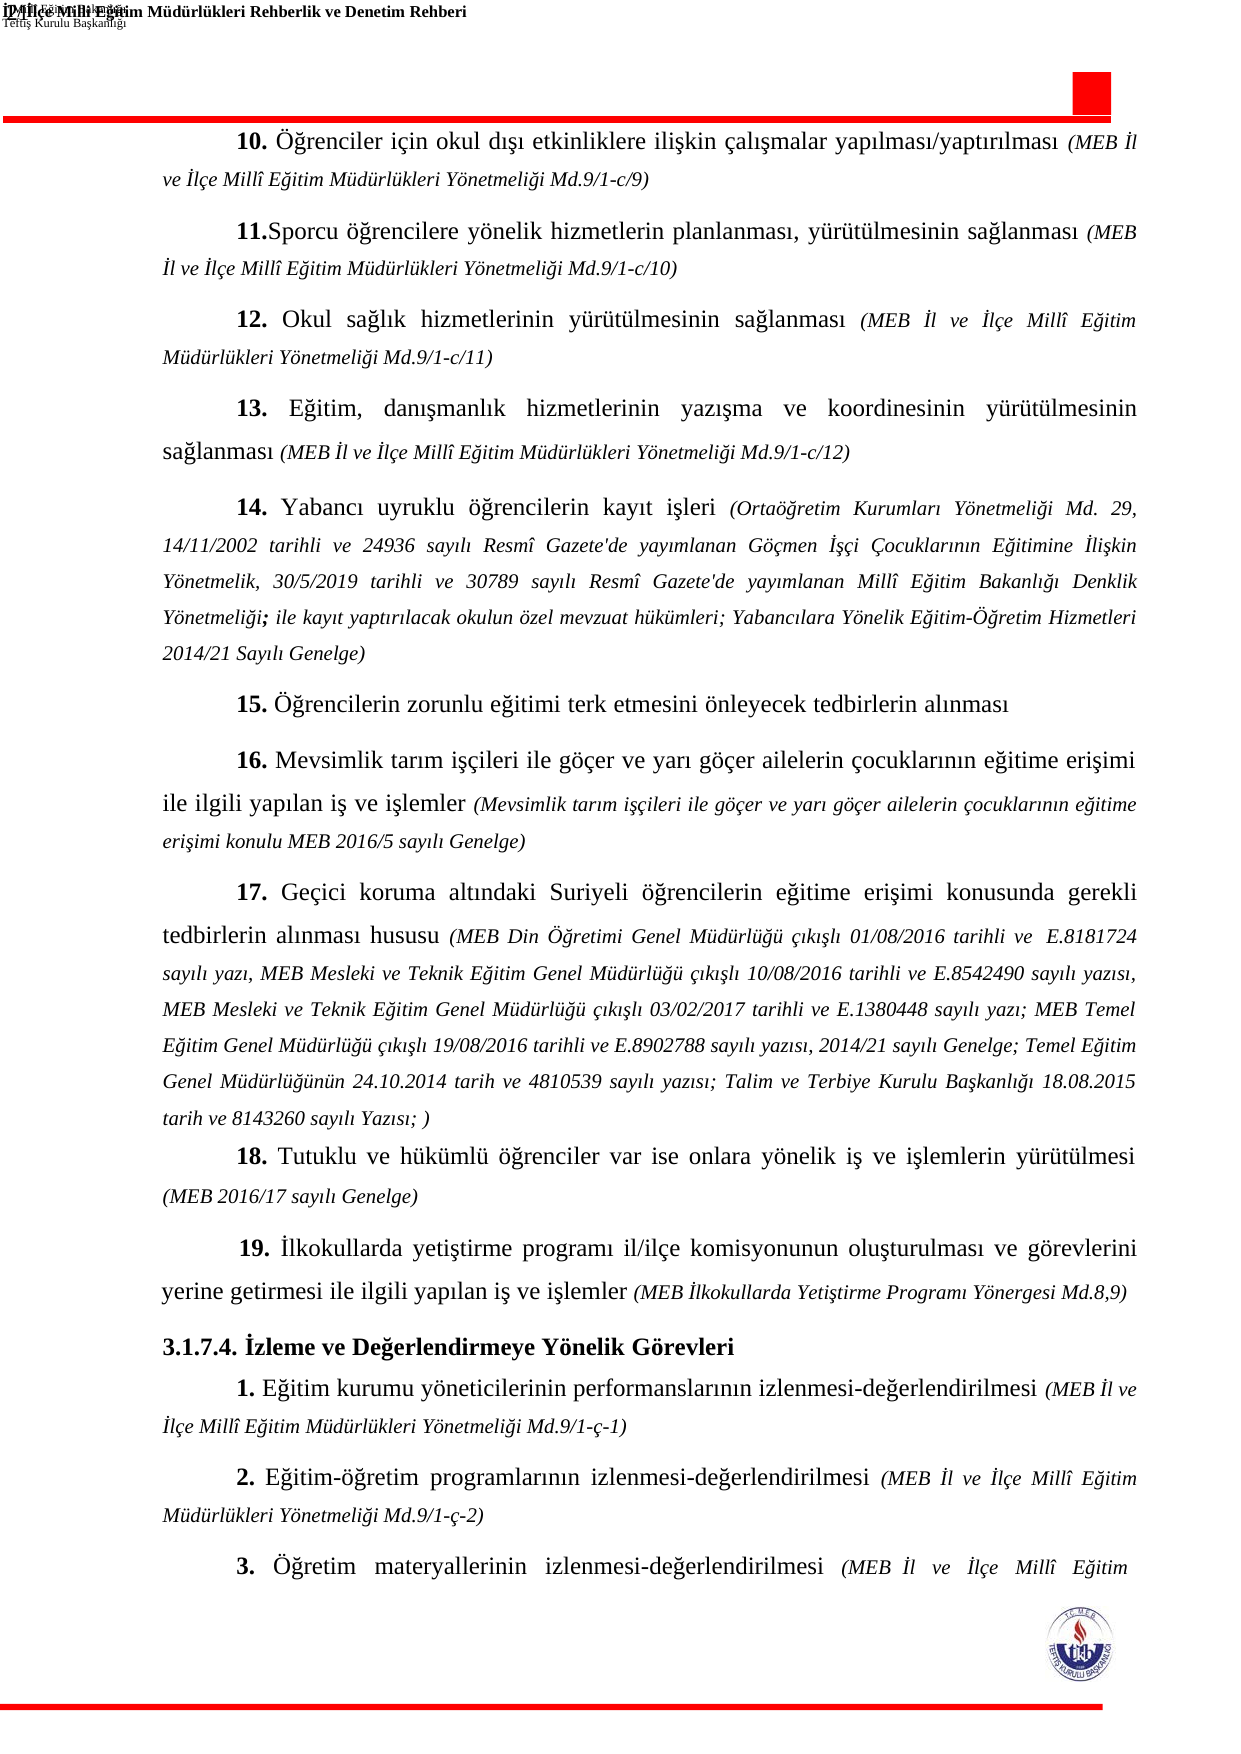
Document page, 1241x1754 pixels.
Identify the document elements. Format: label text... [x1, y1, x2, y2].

list Eğitim-öğretim programlarının izlenmesi-değerlendirilmesi (MEB İl ve İlçe Millî Eğitim Müdürlükleri Yönetmeliği Md.9/1-ç-2) [162, 1462, 1137, 1527]
list Öğretim materyallerinin izlenmesi-değerlendirilmesi (MEB İl ve İlçe Millî Eğitim [236, 1551, 1161, 1580]
subtitle İzleme ve Değerlendirmeye Yönelik Görevleri [162, 1332, 1161, 1361]
list Öğrencilerin zorunlu eğitimi terk etmesini önleyecek tedbirlerin alınması [236, 689, 1161, 718]
list Geçici koruma altındaki Suriyeli öğrencilerin eğitime erişimi konusunda gerekli tedbirlerin alınması hususu (MEB Din Öğretimi Genel Müdürlüğü çıkışlı 01/08/2016 tarihli ve E.8181724 sayılı yazı, MEB Mesleki ve Teknik Eğitim Genel Müdürlüğü çıkışlı 10/08/2016 tarihli ve E.8542490 sayılı yazısı, MEB Mesleki ve Teknik Eğitim Genel Müdürlüğü çıkışlı 03/02/2017 tarihli ve E.1380448 sayılı yazı; MEB Temel Eğitim Genel Müdürlüğü çıkışlı 19/08/2016 tarihli ve E.8902788 sayılı yazısı, 2014/21 sayılı Genelge; Temel Eğitim Genel Müdürlüğünün 24.10.2014 tarih ve 4810539 sayılı yazısı; Talim ve Terbiye Kurulu Başkanlığı 18.08.2015 tarih ve 8143260 sayılı Yazısı; ) [162, 877, 1137, 1129]
text (MEB 2016/17 sayılı Genelge) [162, 1184, 1161, 1208]
list Yabancı uyruklu öğrencilerin kayıt işleri (Ortaöğretim Kurumları Yönetmeliği Md. 29, 14/11/2002 tarihli ve 24936 sayılı Resmî Gazete'de yayımlanan Göçmen İşçi Çocuklarının Eğitimine İlişkin Yönetmelik, 30/5/2019 tarihli ve 30789 sayılı Resmî Gazete'de yayımlanan Millî Eğitim Bakanlığı Denklik Yönetmeliği; ile kayıt yaptırılacak okulun özel mevzuat hükümleri; Yabancılara Yönelik Eğitim-Öğretim Hizmetleri 2014/21 Sayılı Genelge) [162, 492, 1137, 665]
list Sporcu öğrencilere yönelik hizmetlerin planlanması, yürütülmesinin sağlanması (MEB İl ve İlçe Millî Eğitim Müdürlükleri Yönetmeliği Md.9/1-c/10) [162, 216, 1137, 280]
text yerine getirmesi ile ilgili yapılan iş ve işlemler (MEB İlkokullarda Yetiştirme Programı Yönergesi Md.8,9) [150, 1276, 1129, 1305]
list Okul sağlık hizmetlerinin yürütülmesinin sağlanması (MEB İl ve İlçe Millî Eğitim Müdürlükleri Yönetmeliği Md.9/1-c/11) [162, 304, 1137, 369]
picture [1045, 1606, 1116, 1682]
list İlkokullarda yetiştirme programı il/ilçe komisyonunun oluşturulması ve görevlerini [150, 1233, 1137, 1262]
list Tutuklu ve hükümlü öğrenciler var ise onlara yönelik iş ve işlemlerin yürütülmesi [236, 1141, 1161, 1170]
list Eğitim kurumu yöneticilerinin performanslarının izlenmesi-değerlendirilmesi (MEB İl ve İlçe Millî Eğitim Müdürlükleri Yönetmeliği Md.9/1-ç-1) [162, 1373, 1137, 1438]
list Öğrenciler için okul dışı etkinliklere ilişkin çalışmalar yapılması/yaptırılması (MEB İl ve İlçe Millî Eğitim Müdürlükleri Yönetmeliği Md.9/1-c/9) [162, 126, 1137, 191]
list Mevsimlik tarım işçileri ile göçer ve yarı göçer ailelerin çocuklarının eğitime erişimi ile ilgili yapılan iş ve işlemler (Mevsimlik tarım işçileri ile göçer ve yarı göçer ailelerin çocuklarının eğitime erişimi konulu MEB 2016/5 sayılı Genelge) [162, 745, 1137, 853]
list Eğitim, danışmanlık hizmetlerinin yazışma ve koordinesinin yürütülmesinin sağlanması (MEB İl ve İlçe Millî Eğitim Müdürlükleri Yönetmeliği Md.9/1-c/12) [162, 393, 1137, 465]
